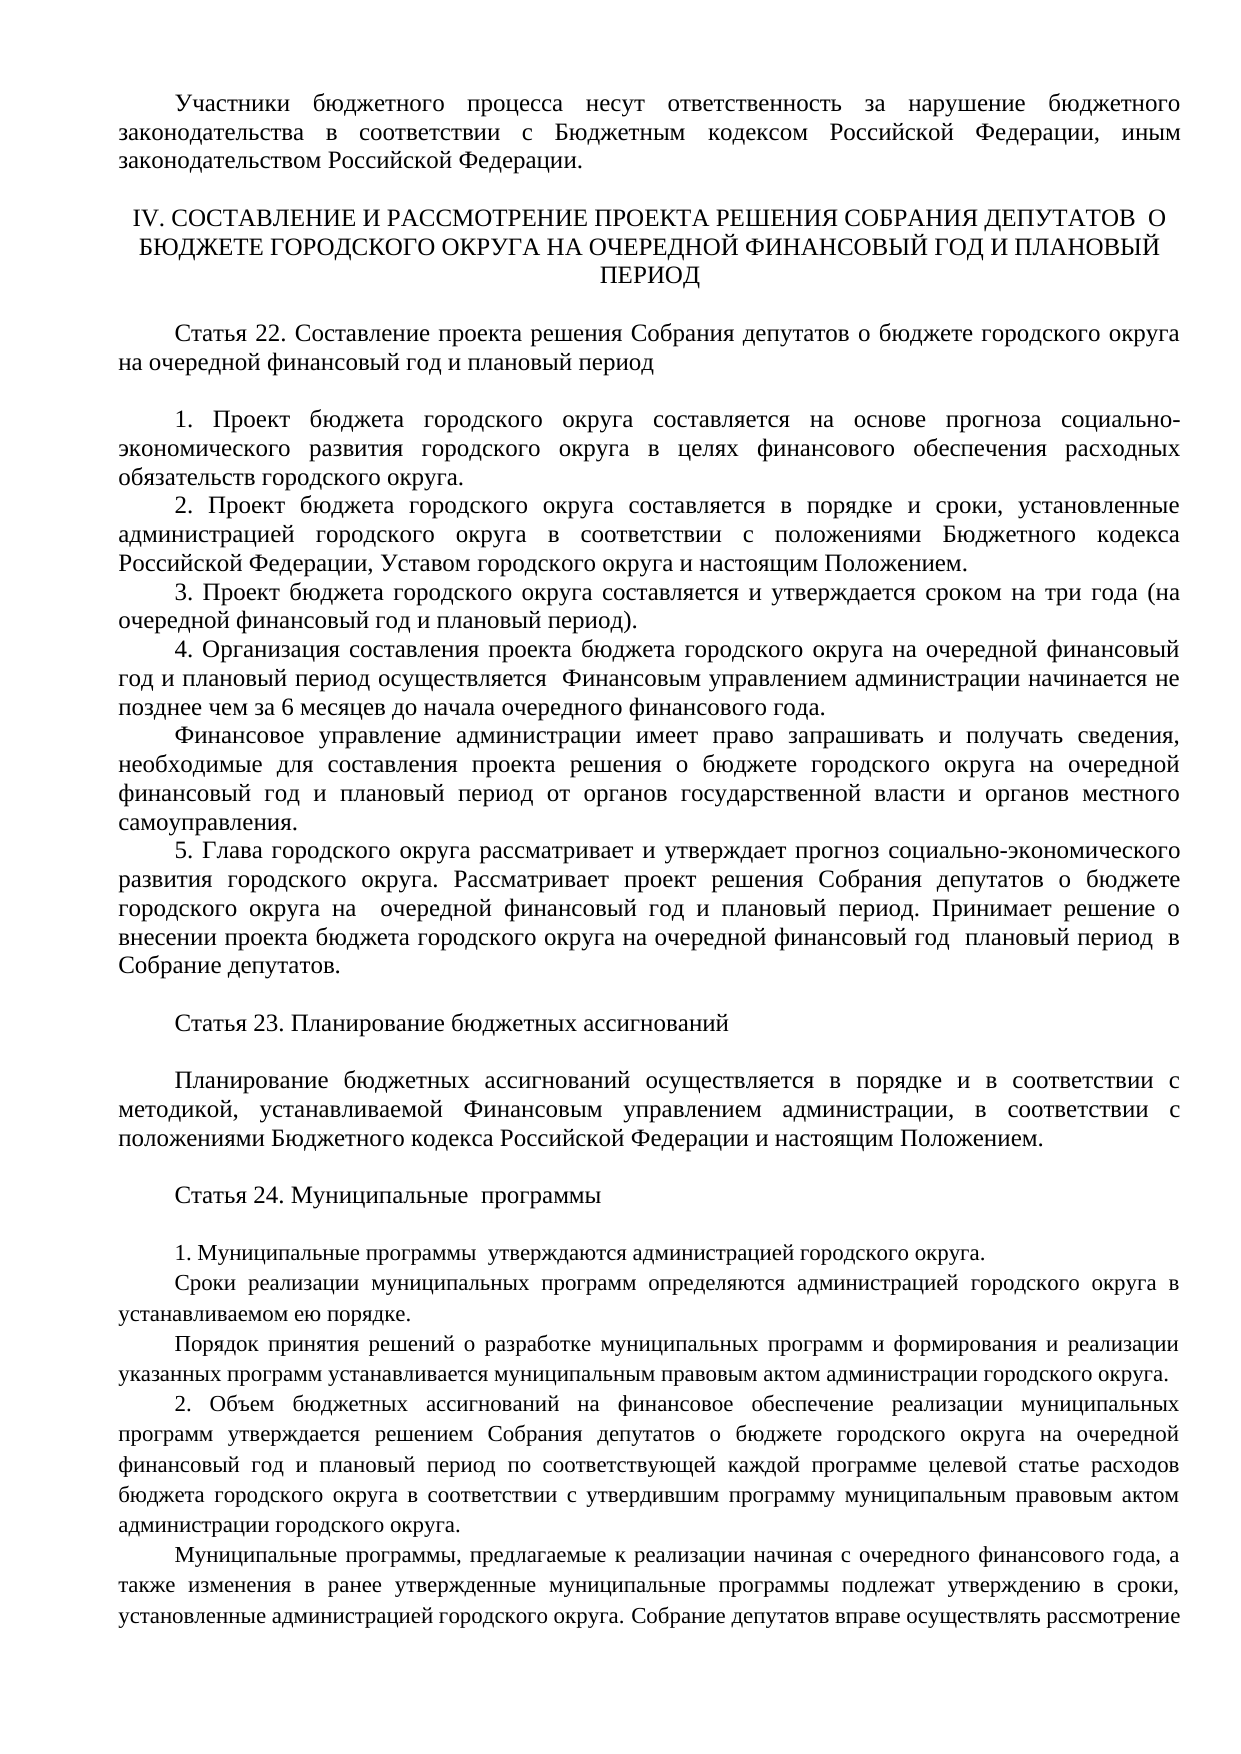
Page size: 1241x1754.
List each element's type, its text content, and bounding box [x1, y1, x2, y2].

text 2. Проект бюджета городского округа составляется в порядке и сроки, установленные администрацией городского округа в соответствии с положениями Бюджетного кодекса Российской Федерации, Уставом городского округа и настоящим Положением. [118, 490, 1181, 577]
text 3. Проект бюджета городского округа составляется и утверждается сроком на три года (на очередной финансовый год и плановый период). [118, 577, 1181, 634]
text 4. Организация составления проекта бюджета городского округа на очередной финансовый год и плановый период осуществляется Финансовым управлением администрации начинается не позднее чем за 6 месяцев до начала очередного финансового года. [118, 634, 1181, 720]
text 2. Объем бюджетных ассигнований на финансовое обеспечение реализации муниципальных программ утверждается решением Собрания депутатов о бюджете городского округа на очередной финансовый год и плановый период по соответствующей каждой программе целевой статье расходов бюджета городского округа в соответствии с утвердившим программу муниципальным правовым актом администрации городского округа. [118, 1390, 1181, 1537]
text 1. Проект бюджета городского округа составляется на основе прогноза социально-экономического развития городского округа в целях финансового обеспечения расходных обязательств городского округа. [118, 404, 1181, 490]
text Планирование бюджетных ассигнований осуществляется в порядке и в соответствии с методикой, устанавливаемой Финансовым управлением администрации, в соответствии с положениями Бюджетного кодекса Российской Федерации и настоящим Положением. [118, 1065, 1181, 1152]
text Участники бюджетного процесса несут ответственность за нарушение бюджетного законодательства в соответствии с Бюджетным кодексом Российской Федерации, иным законодательством Российской Федерации. [118, 88, 1181, 174]
text Сроки реализации муниципальных программ определяются администрацией городского округа в устанавливаемом ею порядке. [118, 1269, 1181, 1326]
text 1. Муниципальные программы утверждаются администрацией городского округа. [118, 1239, 1181, 1266]
text Финансовое управление администрации имеет право запрашивать и получать сведения, необходимые для составления проекта решения о бюджете городского округа на очередной финансовый год и плановый период от органов государственной власти и органов местного самоуправления. [118, 720, 1181, 835]
text 5. Глава городского округа рассматривает и утверждает прогноз социально-экономического развития городского округа. Рассматривает проект решения Собрания депутатов о бюджете городского округа на очередной финансовый год и плановый период. Принимает решение о внесении проекта бюджета городского округа на очередной финансовый год плановый период в Собрание депутатов. [118, 835, 1181, 979]
text Порядок принятия решений о разработке муниципальных программ и формирования и реализации указанных программ устанавливается муниципальным правовым актом администрации городского округа. [118, 1330, 1181, 1386]
text Статья 22. Составление проекта решения Собрания депутатов о бюджете городского округа на очередной финансовый год и плановый период [118, 318, 1181, 375]
text Статья 24. Муниципальные программы [118, 1180, 1181, 1209]
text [118, 1541, 1181, 1628]
text Статья 23. Планирование бюджетных ассигнований [118, 1008, 1181, 1037]
text IV. СОСТАВЛЕНИЕ И РАССМОТРЕНИЕ ПРОЕКТА РЕШЕНИЯ СОБРАНИЯ ДЕПУТАТОВ О БЮДЖЕТЕ ГОРОДСКОГО ОКРУГА НА ОЧЕРЕДНОЙ ФИНАНСОВЫЙ ГОД И ПЛАНОВЫЙ ПЕРИОД [118, 203, 1181, 289]
